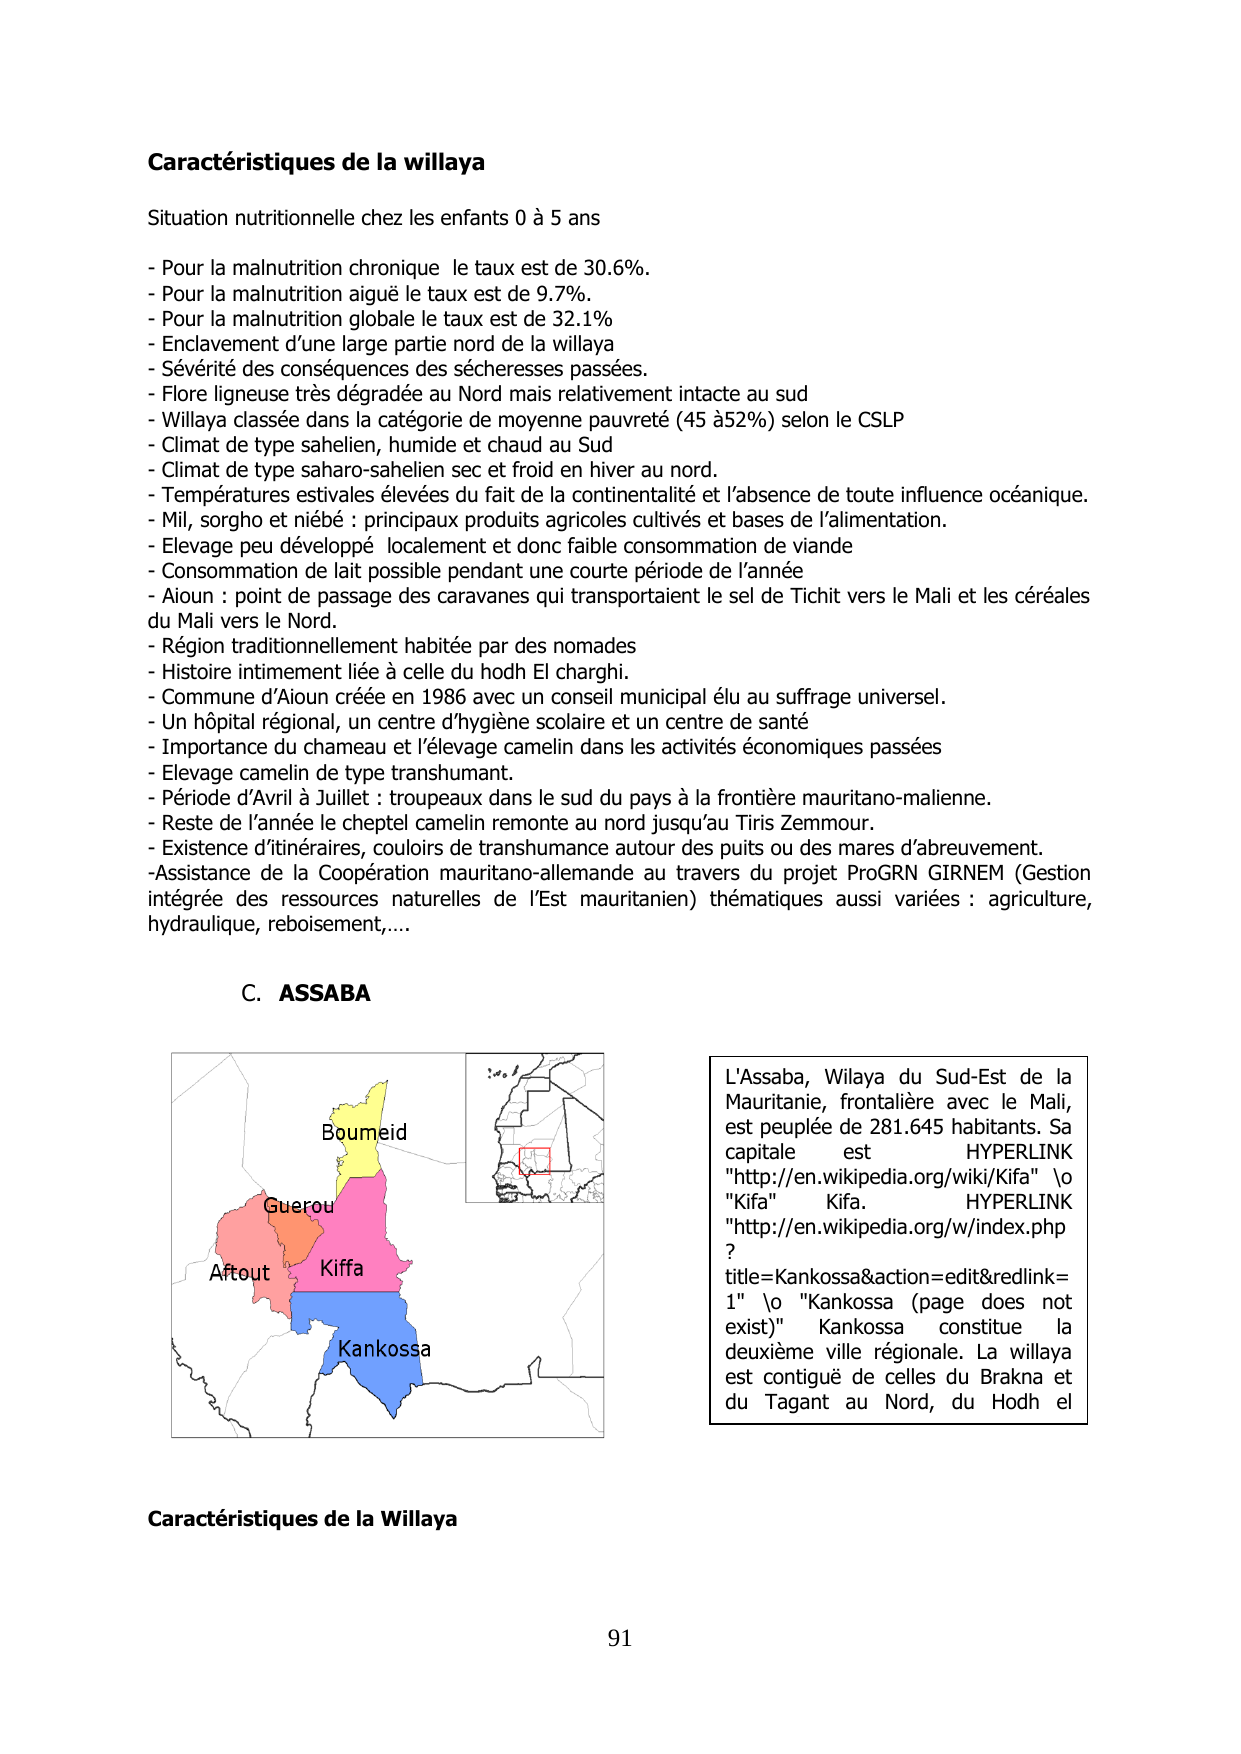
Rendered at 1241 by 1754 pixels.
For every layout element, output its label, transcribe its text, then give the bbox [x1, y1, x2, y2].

text - Existence d’itinéraires, couloirs de transhumance autour des puits ou des mares d’abreuvement. [148, 835, 1092, 860]
list ASSABA [241, 979, 1092, 1007]
text - Flore ligneuse très dégradée au Nord mais relativement intacte au sud - Willaya classée dans la catégorie de moyenne pauvreté (45 à52%) selon le CSLP [148, 381, 1092, 431]
text -Assistance de la Coopération mauritano-allemande au travers du projet ProGRN GIRNEM (Gestion intégrée des ressources naturelles de l’Est mauritanien) thématiques aussi variées : agriculture, hydraulique, reboisement,…. [148, 860, 1092, 936]
text - Importance du chameau et l’élevage camelin dans les activités économiques passées [148, 734, 1092, 759]
text - Mil, sorgho et niébé : principaux produits agricoles cultivés et bases de l’alimentation. [148, 507, 1092, 532]
text - Sévérité des conséquences des sécheresses passées. [148, 356, 1092, 381]
text - Enclavement d’une large partie nord de la willaya [148, 331, 1092, 356]
text - Aioun : point de passage des caravanes qui transportaient le sel de Tichit vers le Mali et les céréales du Mali vers le Nord. [148, 583, 1092, 633]
text - Elevage camelin de type transhumant. [148, 759, 1092, 784]
text - Période d’Avril à Juillet : troupeaux dans le sud du pays à la frontière mauritano-malienne. [148, 784, 1092, 809]
text - Pour la malnutrition chronique le taux est de 30.6%. [148, 255, 1092, 280]
text Caractéristiques de la willaya [148, 148, 1092, 175]
text - Elevage peu développé localement et donc faible consommation de viande [148, 532, 1092, 557]
text - Températures estivales élevées du fait de la continentalité et l’absence de toute influence océanique. [148, 482, 1092, 507]
text - Pour la malnutrition globale le taux est de 32.1% [148, 305, 1092, 331]
text - Reste de l’année le cheptel camelin remonte au nord jusqu’au Tiris Zemmour. [148, 809, 1092, 835]
text Situation nutritionnelle chez les enfants 0 à 5 ans [148, 204, 1092, 230]
text - Pour la malnutrition aiguë le taux est de 9.7%. [148, 280, 1092, 305]
text Caractéristiques de la Willaya [148, 1506, 1092, 1531]
text - Consommation de lait possible pendant une courte période de l’année [148, 557, 1092, 583]
text - Climat de type sahelien, humide et chaud au Sud [148, 431, 1092, 457]
text - Histoire intimement liée à celle du hodh El charghi. [148, 658, 1092, 683]
text - Région traditionnellement habitée par des nomades [148, 633, 1092, 658]
text - Commune d’Aioun créée en 1986 avec un conseil municipal élu au suffrage universel. [148, 683, 1092, 709]
text - Climat de type saharo-sahelien sec et froid en hiver au nord. [148, 457, 1092, 482]
text - Un hôpital régional, un centre d’hygiène scolaire et un centre de santé [148, 709, 1092, 734]
picture [147, 1042, 628, 1449]
